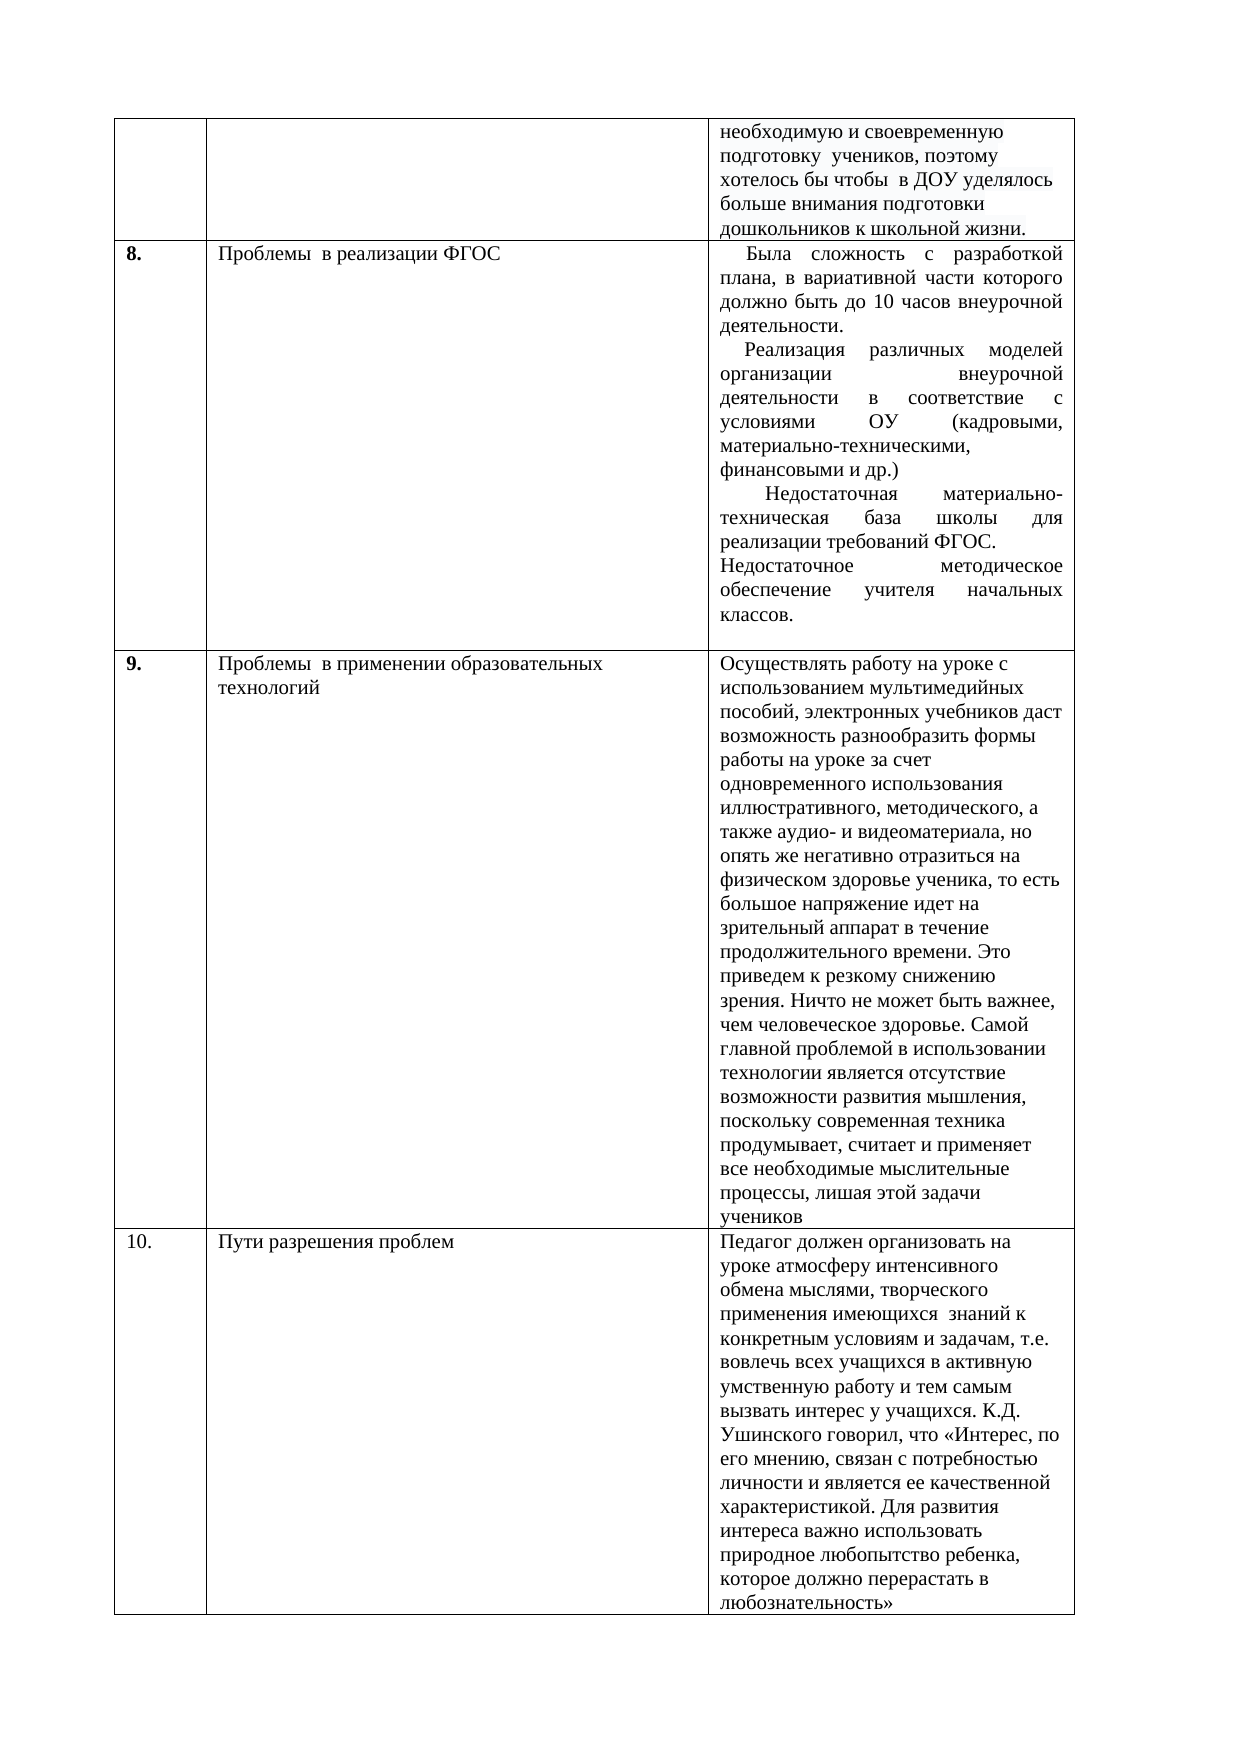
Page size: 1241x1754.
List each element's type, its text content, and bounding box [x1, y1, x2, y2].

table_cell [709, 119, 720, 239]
table_cell Проблемы в применении образовательных технологий [207, 651, 708, 1228]
table_cell 8. [115, 241, 206, 649]
table_cell Пути разрешения проблем [207, 1229, 708, 1614]
table_cell Осуществлять работу на уроке с использованием мультимедийных пособий, электронных учебников даст возможность разнообразить формы работы на уроке за счет одновременного использования иллюстративного, методического, а также аудио- и видеоматериала, но опять же негативно отразиться на физическом здоровье ученика, то есть большое напряжение идет на зрительный аппарат в течение продолжительного времени. Это приведем к резкому снижению зрения. Ничто не может быть важнее, чем человеческое здоровье. Самой главной проблемой в использовании технологии является отсутствие возможности развития мышления, поскольку современная техника продумывает, считает и применяет все необходимые мыслительные процессы, лишая этой задачи учеников [709, 651, 1074, 1228]
table_cell 7. [115, 119, 206, 239]
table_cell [207, 119, 708, 239]
table_cell Проблемы в реализации ФГОС [207, 241, 708, 649]
table_cell Была сложность с разработкой плана, в вариативной части которого должно быть до 10 часов внеурочной деятельности. Реализация различных моделей организации внеурочной деятельности в соответствие с условиями ОУ (кадровыми, материально-техническими, финансовыми и др.) Недостаточная материально-техническая база школы для реализации требований ФГОС. Недостаточное методическое обеспечение учителя начальных классов. [709, 241, 1074, 649]
table_cell 10. [115, 1229, 206, 1614]
table_cell 9. [115, 651, 206, 1228]
table_cell Педагог должен организовать на уроке атмосферу интенсивного обмена мыслями, творческого применения имеющихся знаний к конкретным условиям и задачам, т.е. вовлечь всех учащихся в активную умственную работу и тем самым вызвать интерес у учащихся. К.Д. Ушинского говорил, что «Интерес, по его мнению, связан с потребностью личности и является ее качественной характеристикой. Для развития интереса важно использовать природное любопытство ребенка, которое должно перерастать в любознательность» [709, 1229, 1074, 1614]
